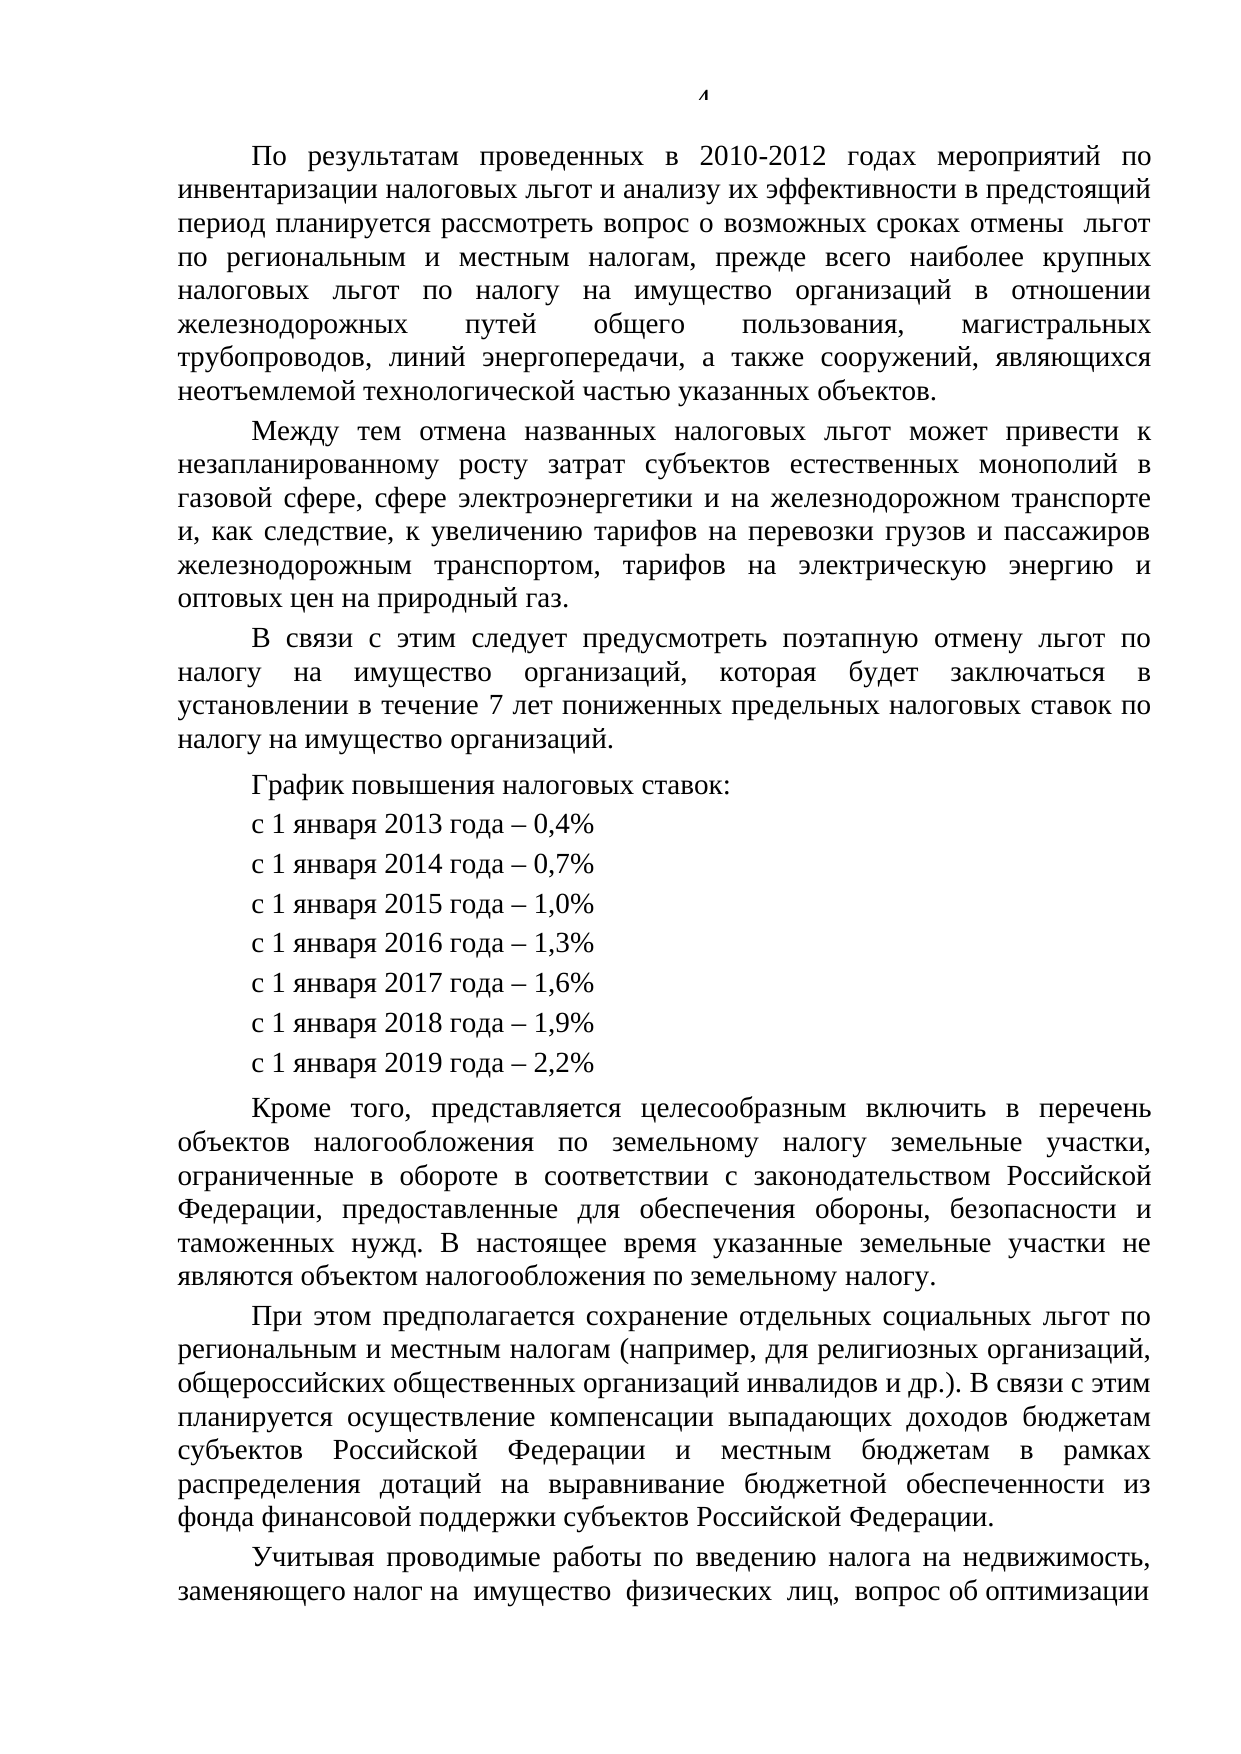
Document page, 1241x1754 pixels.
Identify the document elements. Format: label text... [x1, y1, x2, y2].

text График повышения налоговых ставок: с 1 января 2013 года – 0,4% [251, 767, 733, 840]
text с 1 января 2014 года – 0,7% [251, 846, 1163, 879]
text В связи с этим следует предусмотреть поэтапную отмену льгот по налогу на имущество организаций, которая будет заключаться в установлении в течение 7 лет пониженных предельных налоговых ставок по налогу на имущество организаций. [177, 620, 1152, 754]
text с 1 января 2018 года – 1,9% [251, 1005, 1163, 1038]
text с 1 января 2016 года – 1,3% [251, 926, 1163, 959]
text с 1 января 2015 года – 1,0% [251, 886, 1163, 919]
text Кроме того, представляется целесообразным включить в перечень объектов налогообложения по земельному налогу земельные участки, ограниченные в обороте в соответствии с законодательством Российской Федерации, предоставленные для обеспечения обороны, безопасности и таможенных нужд. В настоящее время указанные земельные участки не являются объектом налогообложения по земельному налогу. [177, 1091, 1152, 1292]
text По результатам проведенных в 2010-2012 годах мероприятий по инвентаризации налоговых льгот и анализу их эффективности в предстоящий период планируется рассмотреть вопрос о возможных сроках отмены льгот по региональным и местным налогам, прежде всего наиболее крупных налоговых льгот по налогу на имущество организаций в отношении железнодорожных путей общего пользования, магистральных трубопроводов, линий энергопередачи, а также сооружений, являющихся неотъемлемой технологической частью указанных объектов. [177, 138, 1152, 406]
text с 1 января 2017 года – 1,6% [251, 965, 1163, 999]
text Между тем отмена названных налоговых льгот может привести к незапланированному росту затрат субъектов естественных монополий в газовой сфере, сфере электроэнергетики и на железнодорожном транспорте и, как следствие, к увеличению тарифов на перевозки грузов и пассажиров железнодорожным транспортом, тарифов на электрическую энергию и оптовых цен на природный газ. [177, 413, 1152, 614]
text с 1 января 2019 года – 2,2% [251, 1045, 1163, 1078]
text При этом предполагается сохранение отдельных социальных льгот по региональным и местным налогам (например, для религиозных организаций, общероссийских общественных организаций инвалидов и др.). В связи с этим планируется осуществление компенсации выпадающих доходов бюджетам субъектов Российской Федерации и местным бюджетам в рамках распределения дотаций на выравнивание бюджетной обеспеченности из фонда финансовой поддержки субъектов Российской Федерации. [177, 1298, 1152, 1533]
text Учитывая проводимые работы по введению налога на недвижимость, заменяющего налог на имущество физических лиц, вопрос об оптимизации [177, 1539, 1152, 1606]
